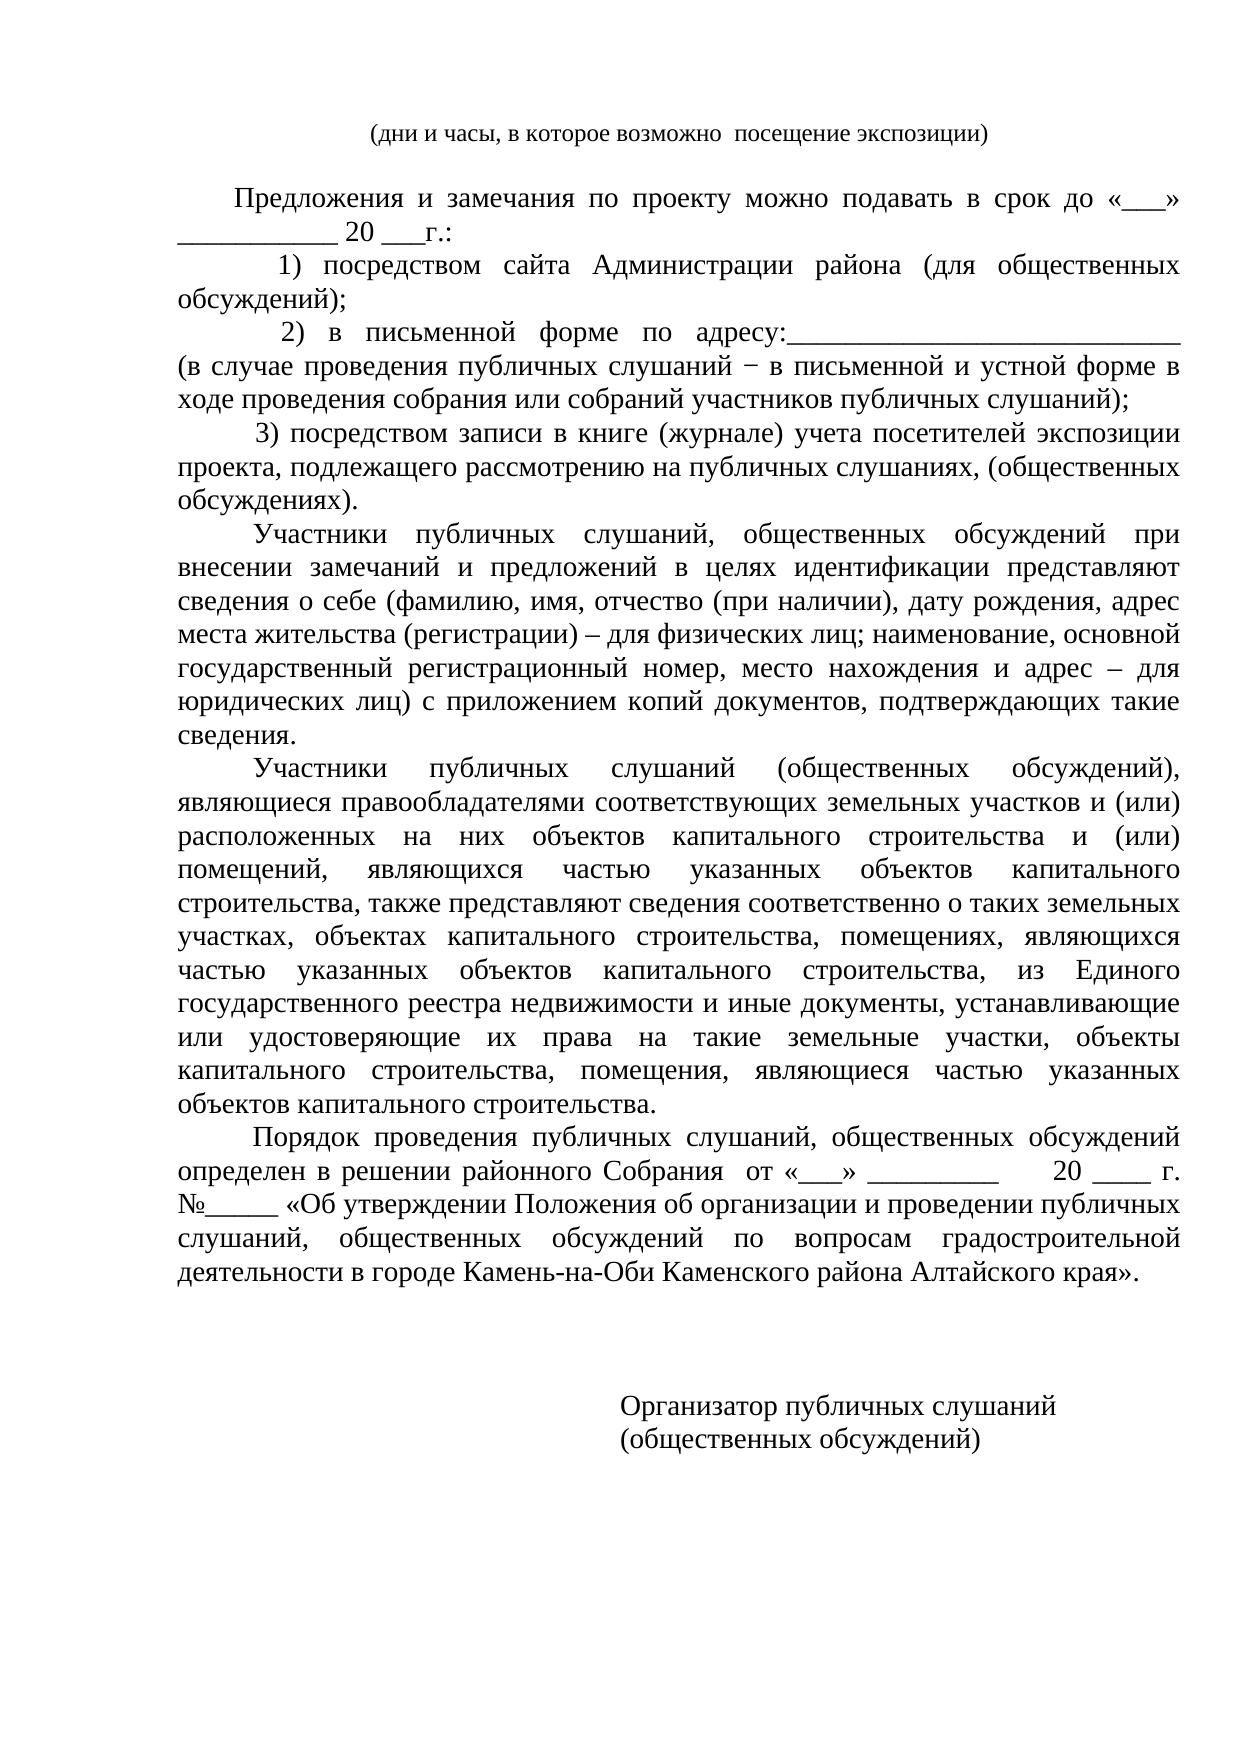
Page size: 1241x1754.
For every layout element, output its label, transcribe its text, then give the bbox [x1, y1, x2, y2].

text 2) в письменной форме по адресу:___________________________ (в случае проведения публичных слушаний − в письменной и устной форме в ходе проведения собрания или собраний участников публичных слушаний); [177, 314, 1181, 415]
text 3) посредством записи в книге (журнале) учета посетителей экспозиции проекта, подлежащего рассмотрению на публичных слушаниях, (общественных обсуждениях). [177, 415, 1181, 516]
text Предложения и замечания по проекту можно подавать в срок до «___» ___________ 20 ___г.: [177, 180, 1181, 247]
text Участники публичных слушаний (общественных обсуждений), являющиеся правообладателями соответствующих земельных участков и (или) расположенных на них объектов капитального строительства и (или) помещений, являющихся частью указанных объектов капитального строительства, также представляют сведения соответственно о таких земельных участках, объектах капитального строительства, помещениях, являющихся частью указанных объектов капитального строительства, из Единого государственного реестра недвижимости и иные документы, устанавливающие или удостоверяющие их права на такие земельные участки, объекты капитального строительства, помещения, являющиеся частью указанных объектов капитального строительства. [177, 751, 1181, 1119]
text (общественных обсуждений) [563, 1421, 1181, 1455]
text 1) посредством сайта Администрации района (для общественных обсуждений); [177, 247, 1181, 314]
text Участники публичных слушаний, общественных обсуждений при внесении замечаний и предложений в целях идентификации представляют сведения о себе (фамилию, имя, отчество (при наличии), дату рождения, адрес места жительства (регистрации) – для физических лиц; наименование, основной государственный регистрационный номер, место нахождения и адрес – для юридических лиц) с приложением копий документов, подтверждающих такие сведения. [177, 516, 1181, 751]
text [177, 118, 1181, 147]
text Организатор публичных слушаний [177, 1388, 1181, 1421]
text Порядок проведения публичных слушаний, общественных обсуждений определен в решении районного Собрания от «___» _________ 20 ____ г. №_____ «Об утверждении Положения об организации и проведении публичных слушаний, общественных обсуждений по вопросам градостроительной деятельности в городе Камень-на-Оби Каменского района Алтайского края». [177, 1119, 1181, 1287]
